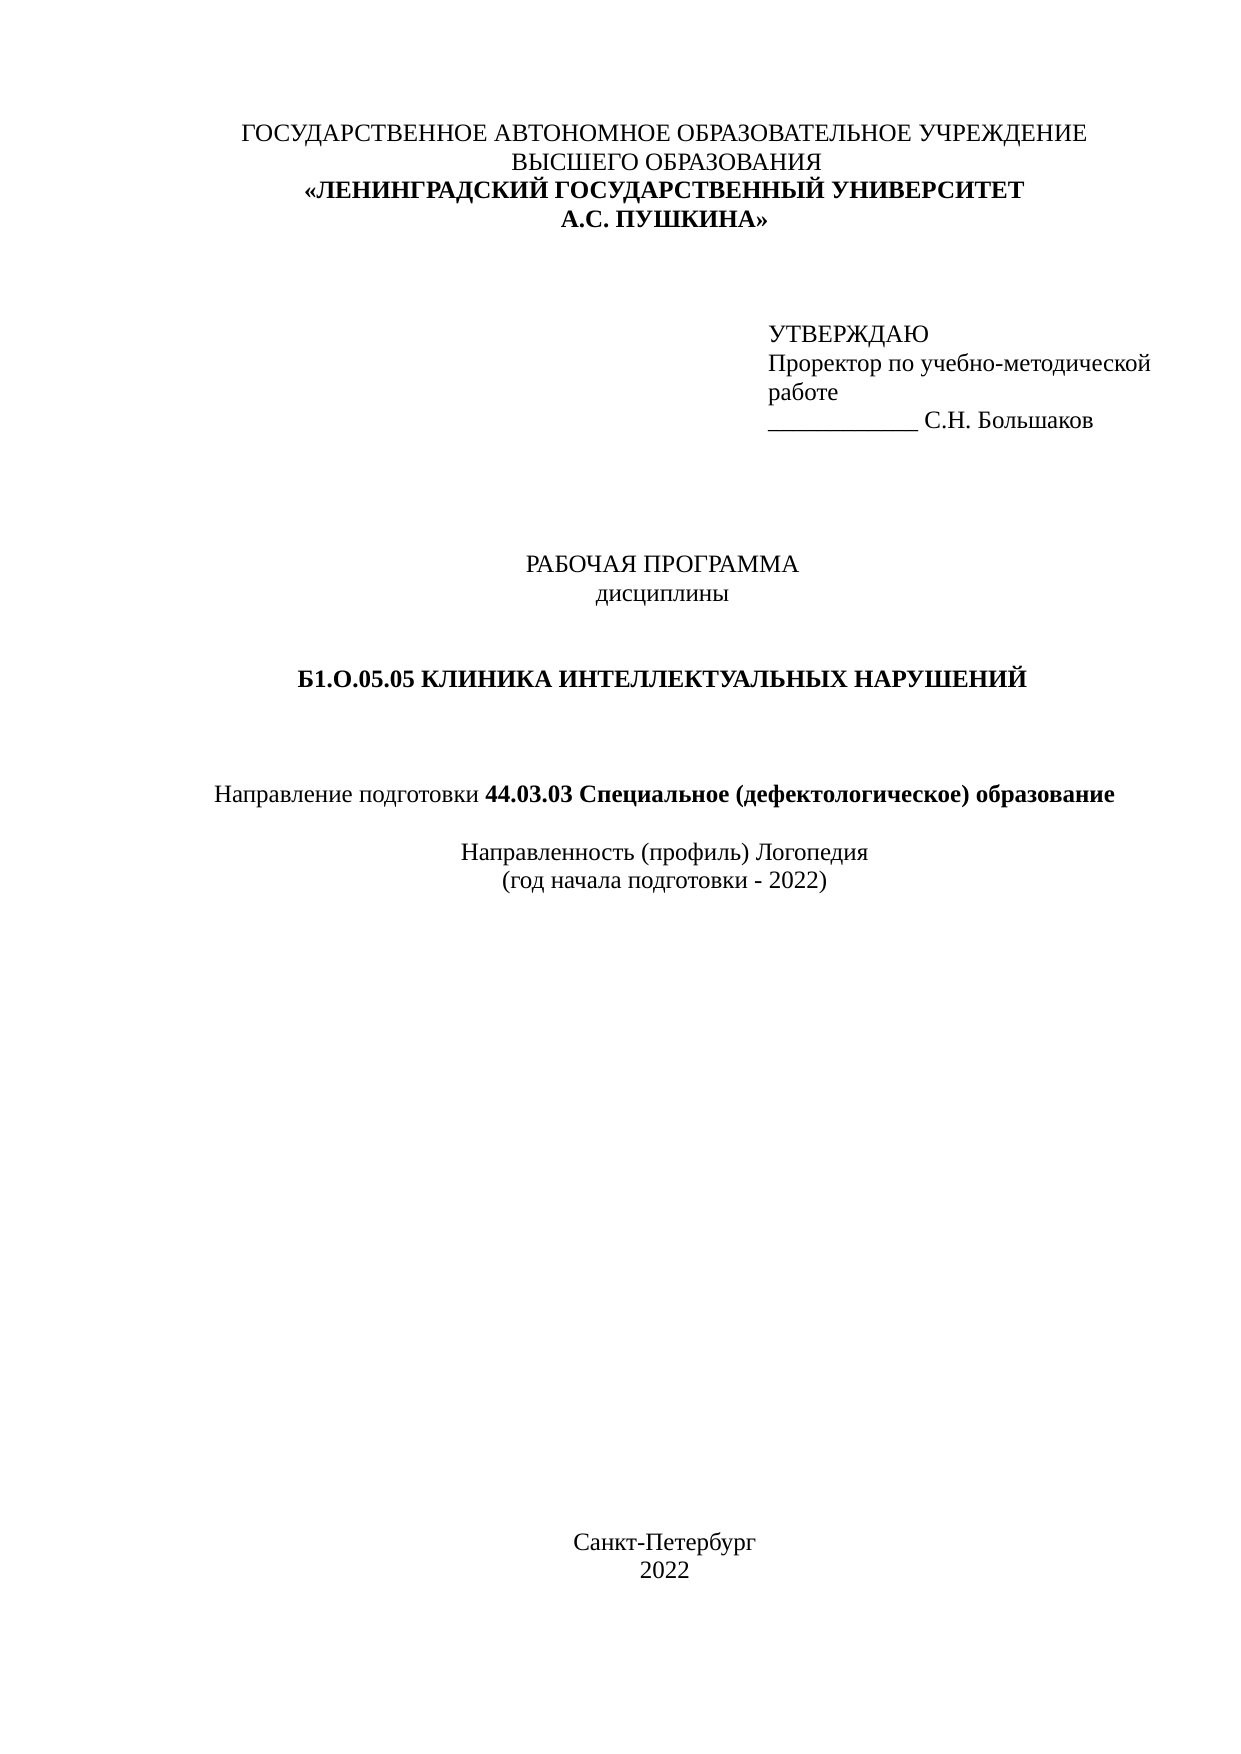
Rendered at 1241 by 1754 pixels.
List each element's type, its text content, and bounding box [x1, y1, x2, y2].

text Б1.О.05.05 КЛИНИКА ИНТЕЛЛЕКТУАЛЬНЫХ НАРУШЕНИЙ [173, 664, 1152, 693]
text Направление подготовки 44.03.03 Специальное (дефектологическое) образование [177, 779, 1152, 808]
text работе [181, 377, 1152, 406]
text ____________ С.Н. Большаков [181, 406, 1152, 434]
text дисциплины [173, 578, 1152, 607]
text «ЛЕНИНГРАДСКИЙ ГОСУДАРСТВЕННЫЙ УНИВЕРСИТЕТ [177, 176, 1152, 204]
text А.С. ПУШКИНА» [177, 204, 1152, 233]
text 2022 [177, 1556, 1152, 1584]
text ГОСУДАРСТВЕННОЕ АВТОНОМНОЕ ОБРАЗОВАТЕЛЬНОЕ УЧРЕЖДЕНИЕ ВЫСШЕГО ОБРАЗОВАНИЯ [177, 118, 1152, 176]
text Проректор по учебно-методической [181, 348, 1152, 377]
text УТВЕРЖДАЮ [181, 319, 1152, 348]
text Направленность (профиль) Логопедия [177, 837, 1152, 866]
text Санкт-Петербург [177, 1527, 1152, 1556]
text (год начала подготовки - 2022) [177, 866, 1152, 894]
text РАБОЧАЯ ПРОГРАММА [173, 549, 1152, 578]
